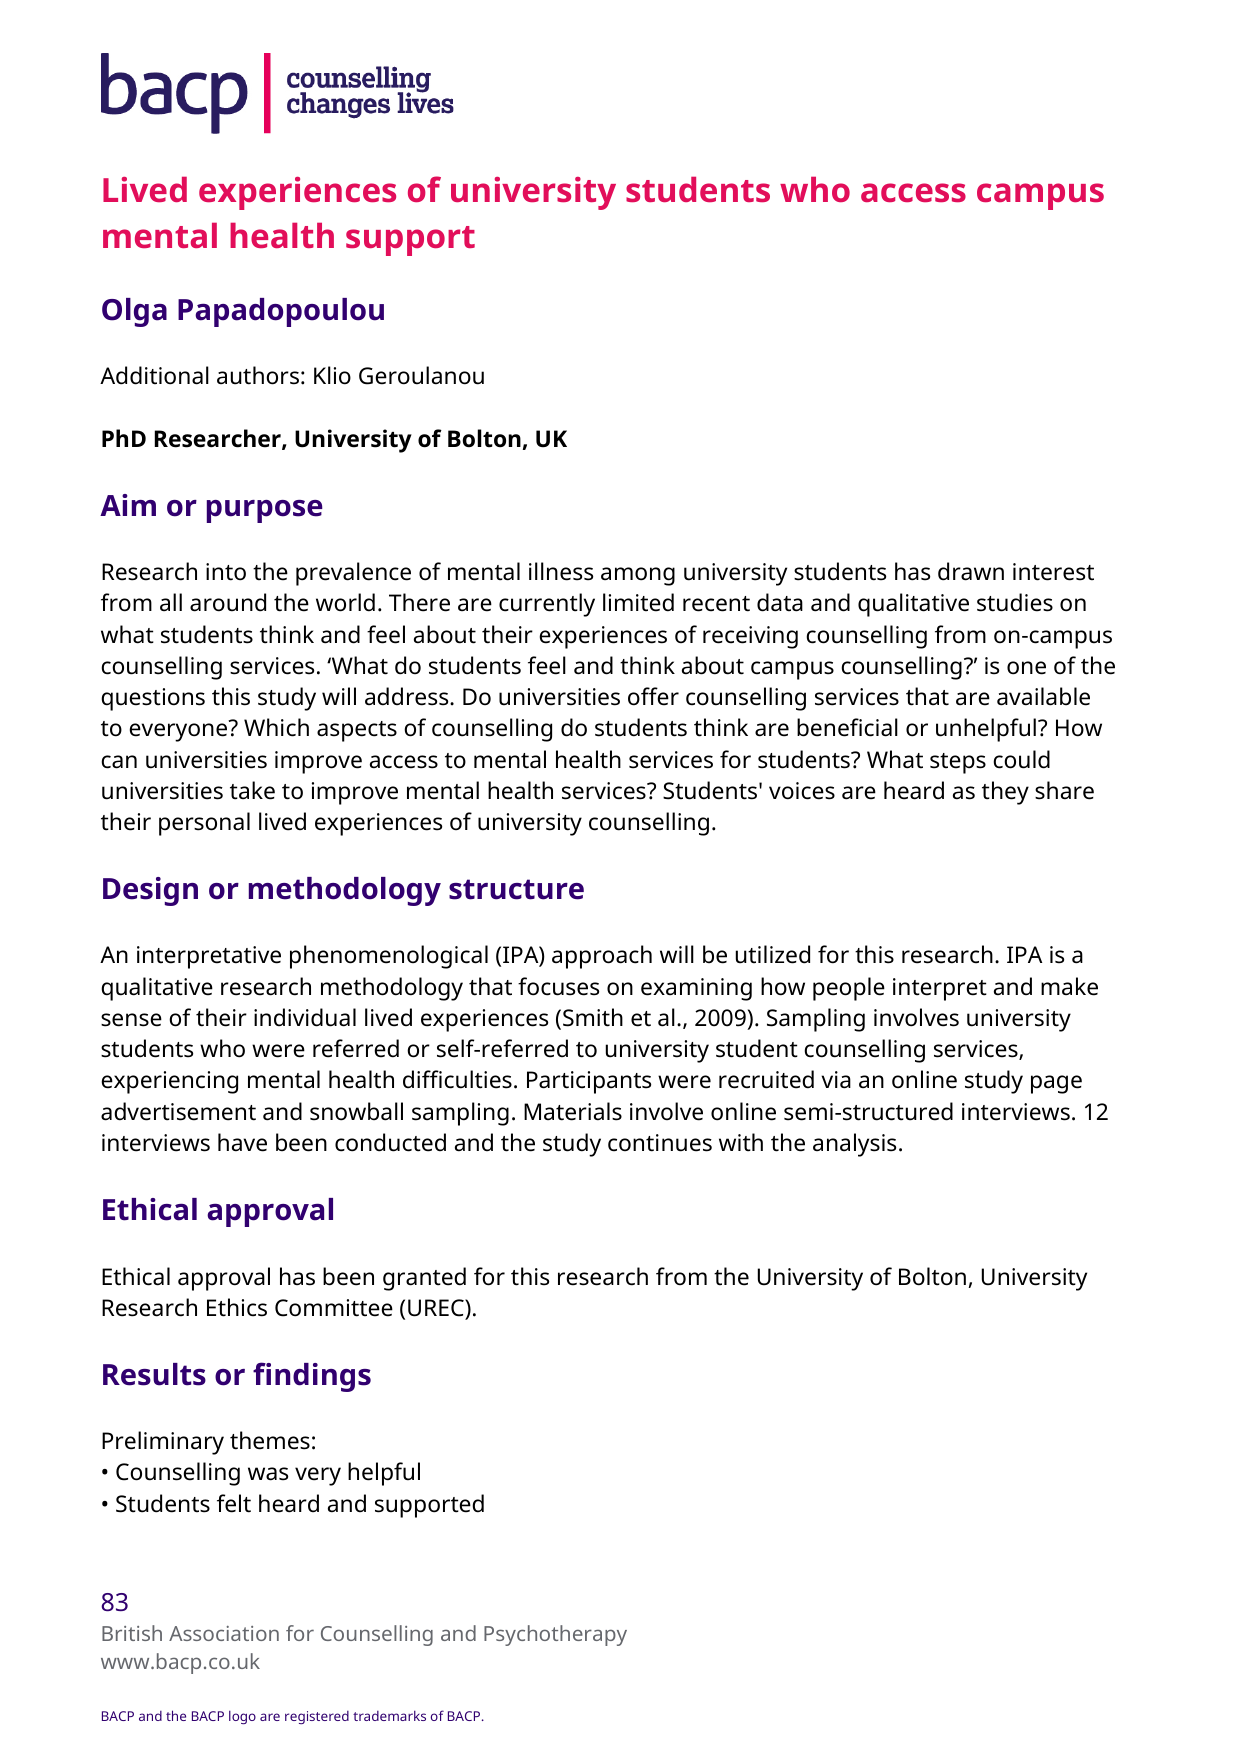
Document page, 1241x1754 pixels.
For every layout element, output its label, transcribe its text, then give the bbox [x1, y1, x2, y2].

text PhD Researcher, University of Bolton, UK [100, 423, 1119, 454]
text Ethical approval has been granted for this research from the University of Bolton, University Research Ethics Committee (UREC). [100, 1260, 1119, 1323]
text Research into the prevalence of mental illness among university students has drawn interest from all around the world. There are currently limited recent data and qualitative studies on what students think and feel about their experiences of receiving counselling from on-campus counselling services. ‘What do students feel and think about campus counselling?’ is one of the questions this study will address. Do universities offer counselling services that are available to everyone? Which aspects of counselling do students think are beneficial or unhelpful? How can universities improve access to mental health services for students? What steps could universities take to improve mental health services? Students' voices are heard as they share their personal lived experiences of university counselling. [100, 556, 1119, 837]
subtitle Aim or purpose [100, 485, 1119, 525]
picture [100, 53, 454, 136]
text An interpretative phenomenological (IPA) approach will be utilized for this research. IPA is a qualitative research methodology that focuses on examining how people interpret and make sense of their individual lived experiences (Smith et al., 2009). Sampling involves university students who were referred or self-referred to university student counselling services, experiencing mental health difficulties. Participants were recruited via an online study page advertisement and snowball sampling. Materials involve online semi-structured interviews. 12 interviews have been conducted and the study continues with the analysis. [100, 939, 1119, 1158]
text • Counselling was very helpful [100, 1456, 1119, 1488]
subtitle Lived experiences of university students who access campus mental health support [100, 167, 1119, 258]
text Ethical approval [100, 1189, 1119, 1229]
subtitle Design or methodology structure [100, 868, 1119, 908]
text Preliminary themes: [100, 1425, 1119, 1456]
text Additional authors: Klio Geroulanou [100, 360, 1119, 391]
text Results or findings [100, 1354, 1119, 1394]
text • Students felt heard and supported [100, 1488, 1119, 1519]
subtitle Olga Papadopoulou [100, 289, 1119, 329]
